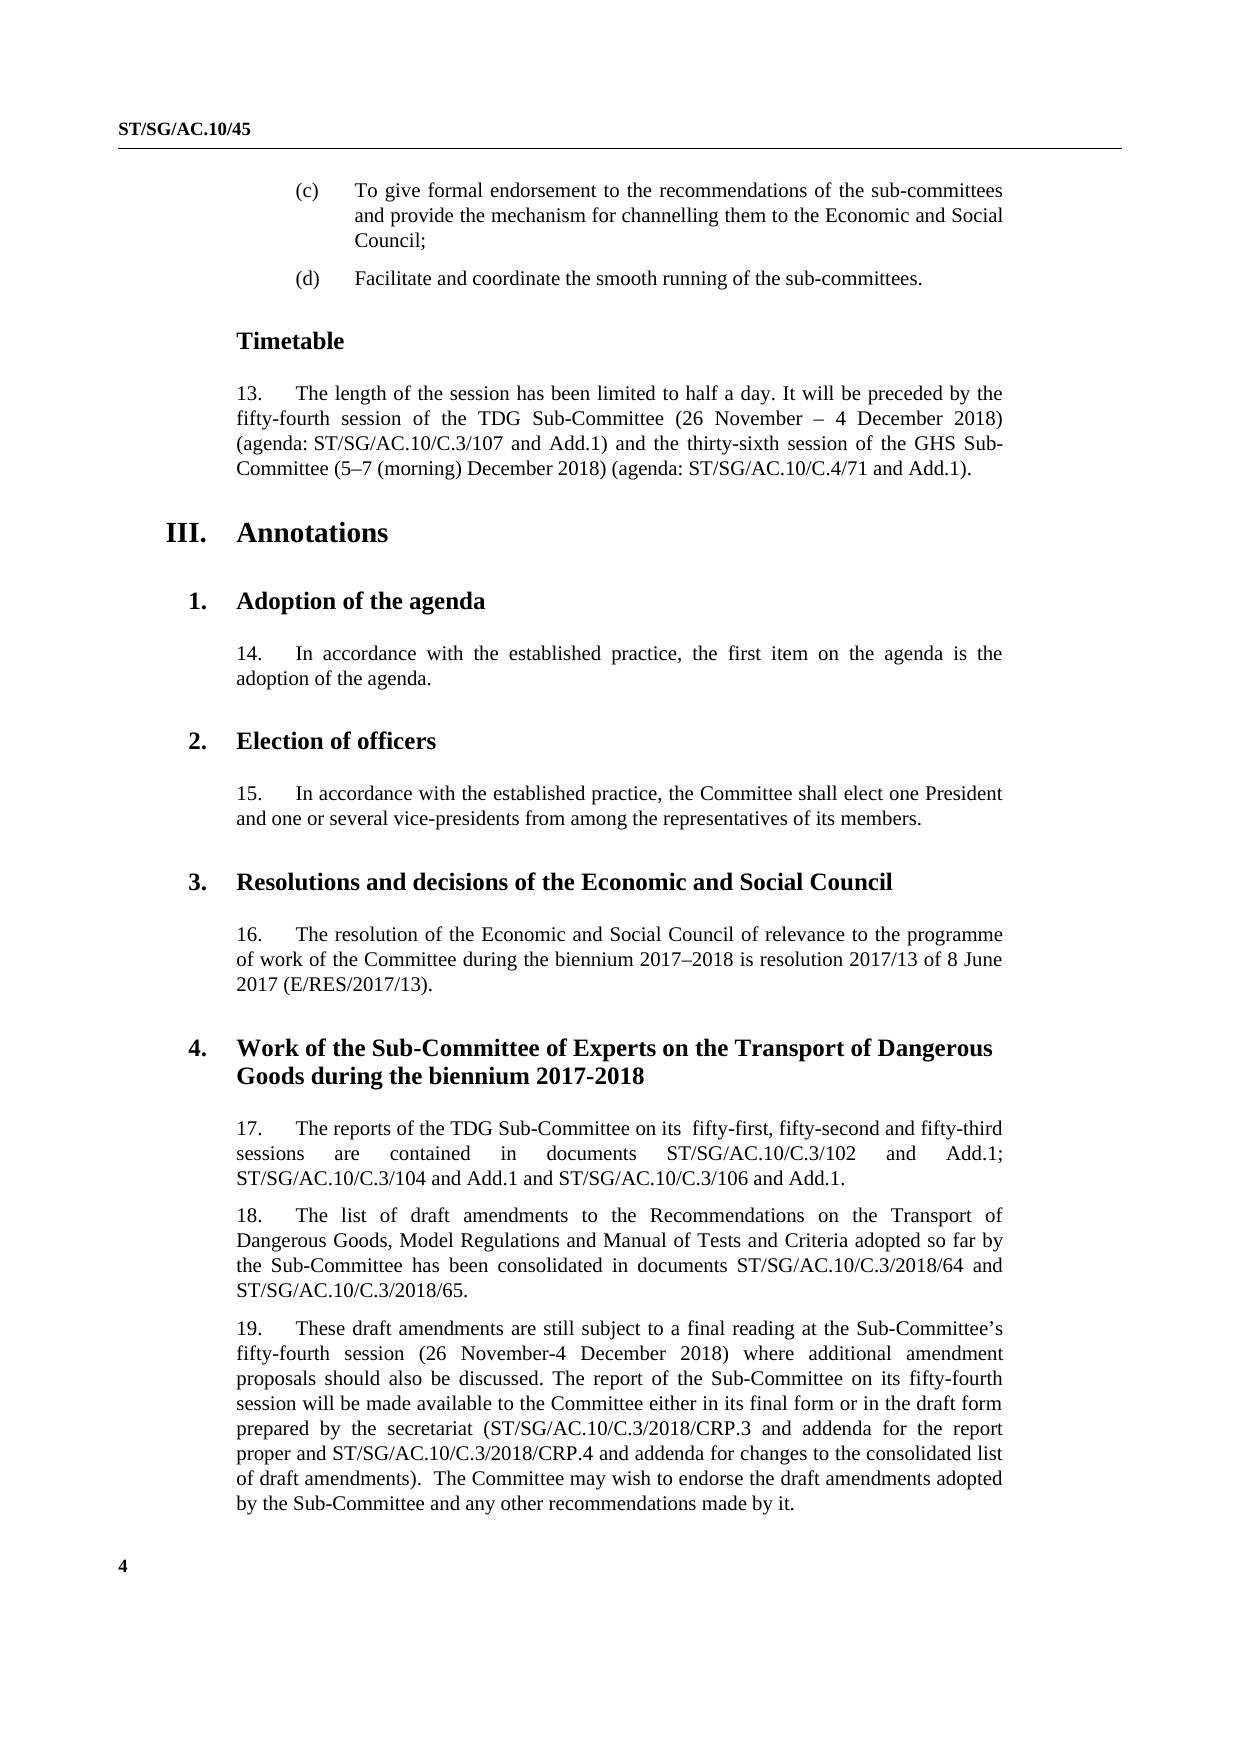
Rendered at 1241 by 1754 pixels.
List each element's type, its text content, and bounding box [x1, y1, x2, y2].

text 3. Resolutions and decisions of the Economic and Social Council [118, 868, 1004, 896]
text III. Annotations [118, 518, 1004, 549]
text 15. In accordance with the established practice, the Committee shall elect one President and one or several vice-presidents from among the representatives of its members. [236, 780, 1004, 830]
text Timetable [118, 327, 1004, 355]
text 18. The list of draft amendments to the Recommendations on the Transport of Dangerous Goods, Model Regulations and Manual of Tests and Criteria adopted so far by the Sub-Committee has been consolidated in documents ST/SG/AC.10/C.3/2018/64 and ST/SG/AC.10/C.3/2018/65. [236, 1202, 1004, 1302]
text (d) Facilitate and coordinate the smooth running of the sub-committees. [295, 265, 1004, 290]
text 16. The resolution of the Economic and Social Council of relevance to the programme of work of the Committee during the biennium 2017–2018 is resolution 2017/13 of 8 June 2017 (E/RES/2017/13). [236, 921, 1004, 996]
text 17. The reports of the TDG Sub-Committee on its fifty-first, fifty-second and fifty-third sessions are contained in documents ST/SG/AC.10/C.3/102 and Add.1; ST/SG/AC.10/C.3/104 and Add.1 and ST/SG/AC.10/C.3/106 and Add.1. [236, 1115, 1004, 1190]
text 13. The length of the session has been limited to half a day. It will be preceded by the fifty-fourth session of the TDG Sub-Committee (26 November – 4 December 2018) (agenda: ST/SG/AC.10/C.3/107 and Add.1) and the thirty-sixth session of the GHS Sub-Committee (5–7 (morning) December 2018) (agenda: ST/SG/AC.10/C.4/71 and Add.1). [236, 380, 1004, 480]
text 14. In accordance with the established practice, the first item on the agenda is the adoption of the agenda. [236, 640, 1004, 690]
text (c) To give formal endorsement to the recommendations of the sub-committees and provide the mechanism for channelling them to the Economic and Social Council; [295, 177, 1004, 252]
text 19. These draft amendments are still subject to a final reading at the Sub-Committee’s fifty-fourth session (26 November-4 December 2018) where additional amendment proposals should also be discussed. The report of the Sub-Committee on its fifty-fourth session will be made available to the Committee either in its final form or in the draft form prepared by the secretariat (ST/SG/AC.10/C.3/2018/CRP.3 and addenda for the report proper and ST/SG/AC.10/C.3/2018/CRP.4 and addenda for changes to the consolidated list of draft amendments). The Committee may wish to endorse the draft amendments adopted by the Sub-Committee and any other recommendations made by it. [236, 1315, 1004, 1515]
text 2. Election of officers [118, 727, 1004, 755]
text 4. Work of the Sub-Committee of Experts on the Transport of Dangerous Goods during the biennium 2017-2018 [118, 1033, 1004, 1090]
text 1. Adoption of the agenda [118, 587, 1004, 615]
